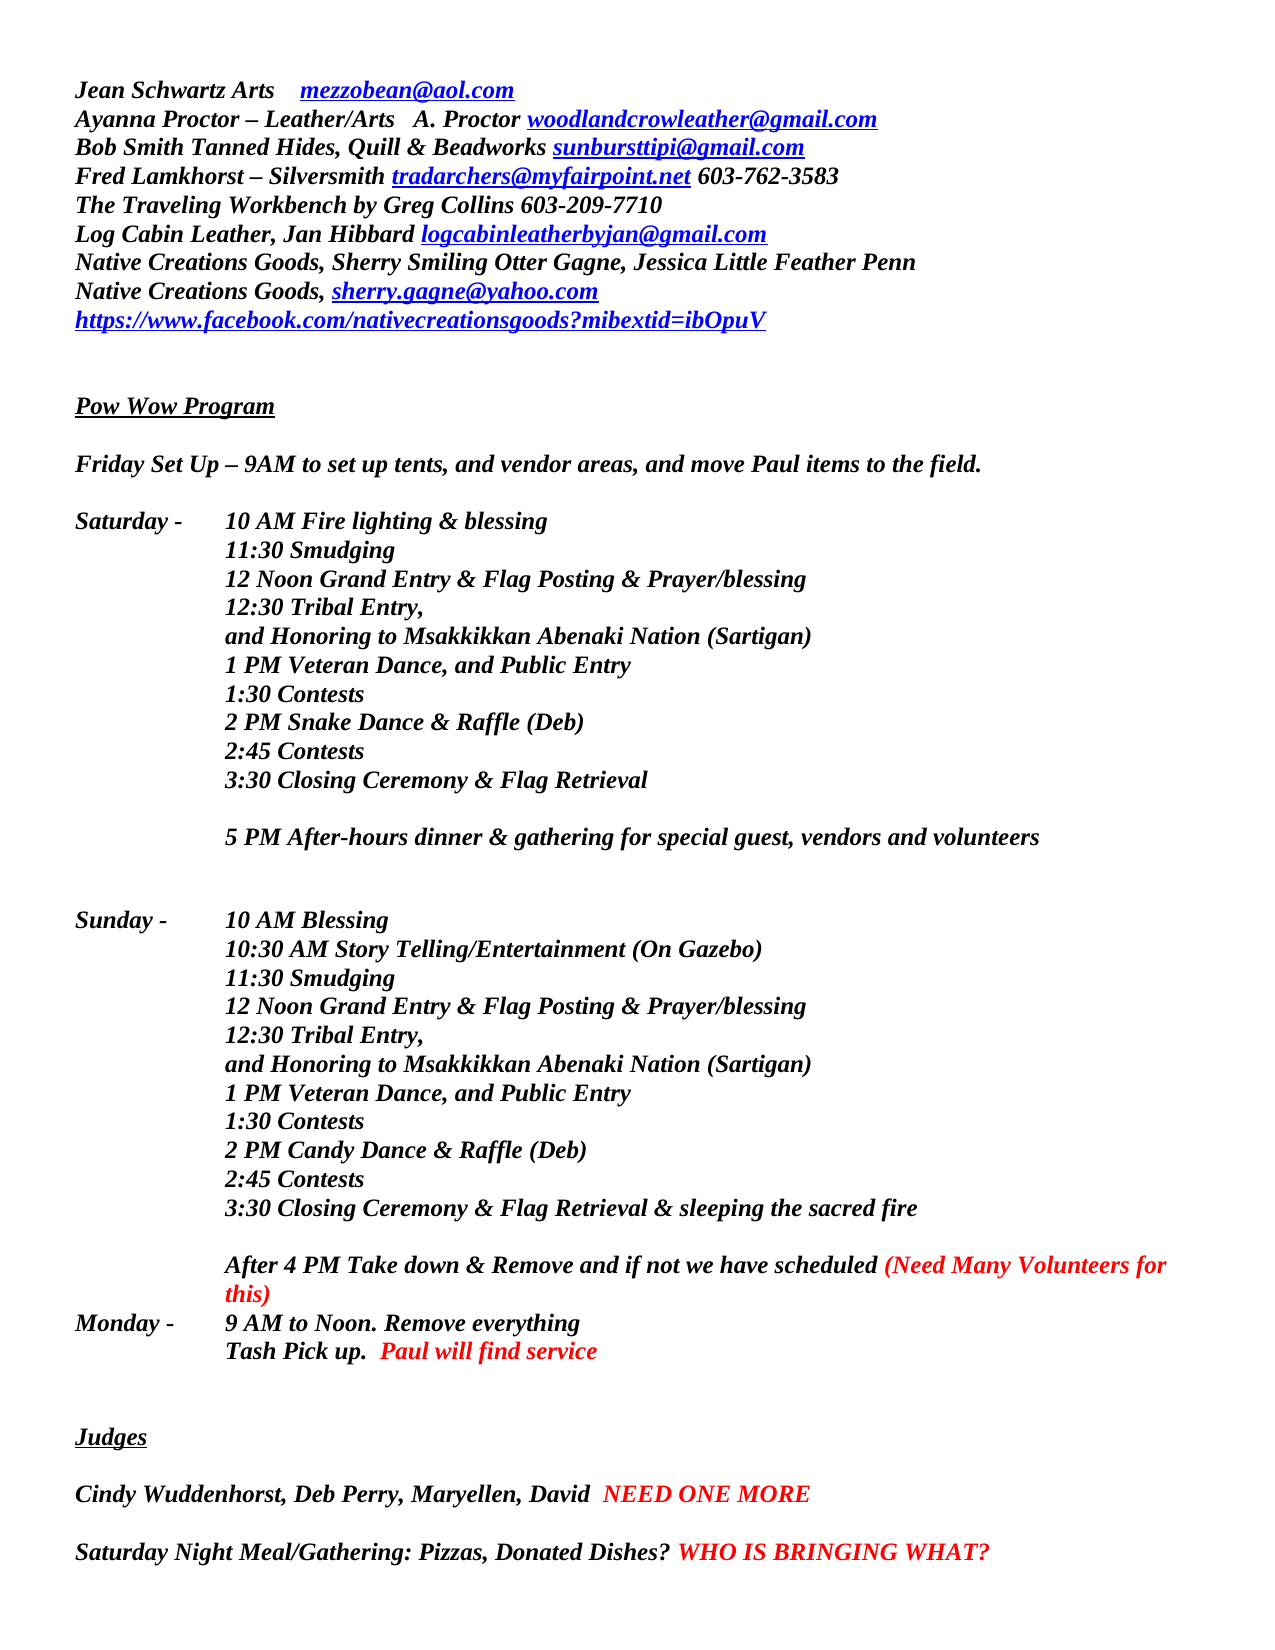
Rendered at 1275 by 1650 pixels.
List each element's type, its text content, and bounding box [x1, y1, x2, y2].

text 1 PM Veteran Dance, and Public Entry [75, 1078, 1200, 1106]
text The Traveling Workbench by Greg Collins 603-209-7710 [75, 190, 1200, 219]
text 1:30 Contests [75, 1106, 1200, 1135]
text 12 Noon Grand Entry & Flag Posting & Prayer/blessing [75, 564, 1200, 592]
text and Honoring to Msakkikkan Abenaki Nation (Sartigan) [75, 621, 1200, 650]
text Ayanna Proctor – Leather/Arts A. Proctor woodlandcrowleather@gmail.com [75, 104, 1200, 132]
text https://www.facebook.com/nativecreationsgoods?mibextid=ibOpuV [75, 305, 1200, 334]
text 11:30 Smudging [75, 535, 1200, 564]
text 12:30 Tribal Entry, [75, 1020, 1200, 1049]
text 5 PM After-hours dinner & gathering for special guest, vendors and volunteers [75, 822, 1200, 851]
text Fred Lamkhorst – Silversmith tradarchers@myfairpoint.net 603-762-3583 [75, 161, 1200, 190]
text After 4 PM Take down & Remove and if not we have scheduled (Need Many Volunteers for this) [225, 1250, 1200, 1308]
text Monday - 9 AM to Noon. Remove everything [75, 1308, 1200, 1336]
text 3:30 Closing Ceremony & Flag Retrieval [75, 765, 1200, 794]
text Tash Pick up. Paul will find service [75, 1336, 1200, 1365]
text 2 PM Candy Dance & Raffle (Deb) [75, 1135, 1200, 1164]
text 2:45 Contests [75, 1164, 1200, 1193]
text Jean Schwartz Arts mezzobean@aol.com [75, 75, 1200, 104]
text Pow Wow Program [75, 391, 1200, 420]
text Cindy Wuddenhorst, Deb Perry, Maryellen, David NEED ONE MORE [75, 1479, 1200, 1508]
text and Honoring to Msakkikkan Abenaki Nation (Sartigan) [75, 1049, 1200, 1078]
text Friday Set Up – 9AM to set up tents, and vendor areas, and move Paul items to the field. [75, 449, 1200, 477]
text 2 PM Snake Dance & Raffle (Deb) [75, 707, 1200, 736]
text 1:30 Contests [75, 679, 1200, 707]
text 12 Noon Grand Entry & Flag Posting & Prayer/blessing [75, 991, 1200, 1020]
text 3:30 Closing Ceremony & Flag Retrieval & sleeping the sacred fire [75, 1193, 1200, 1221]
text Saturday - 10 AM Fire lighting & blessing [75, 506, 1200, 535]
text Native Creations Goods, Sherry Smiling Otter Gagne, Jessica Little Feather Penn [75, 247, 1200, 276]
text Native Creations Goods, sherry.gagne@yahoo.com [75, 276, 1200, 305]
text 11:30 Smudging [75, 963, 1200, 991]
text 12:30 Tribal Entry, [75, 592, 1200, 621]
text Judges [75, 1422, 1200, 1451]
text Log Cabin Leather, Jan Hibbard logcabinleatherbyjan@gmail.com [75, 219, 1200, 247]
text 10:30 AM Story Telling/Entertainment (On Gazebo) [150, 934, 1200, 963]
text 1 PM Veteran Dance, and Public Entry [75, 650, 1200, 679]
text Bob Smith Tanned Hides, Quill & Beadworks sunbursttipi@gmail.com [75, 132, 1200, 161]
text 2:45 Contests [75, 736, 1200, 765]
text Sunday - 10 AM Blessing [75, 905, 1200, 934]
text Saturday Night Meal/Gathering: Pizzas, Donated Dishes? WHO IS BRINGING WHAT? [75, 1537, 1200, 1566]
